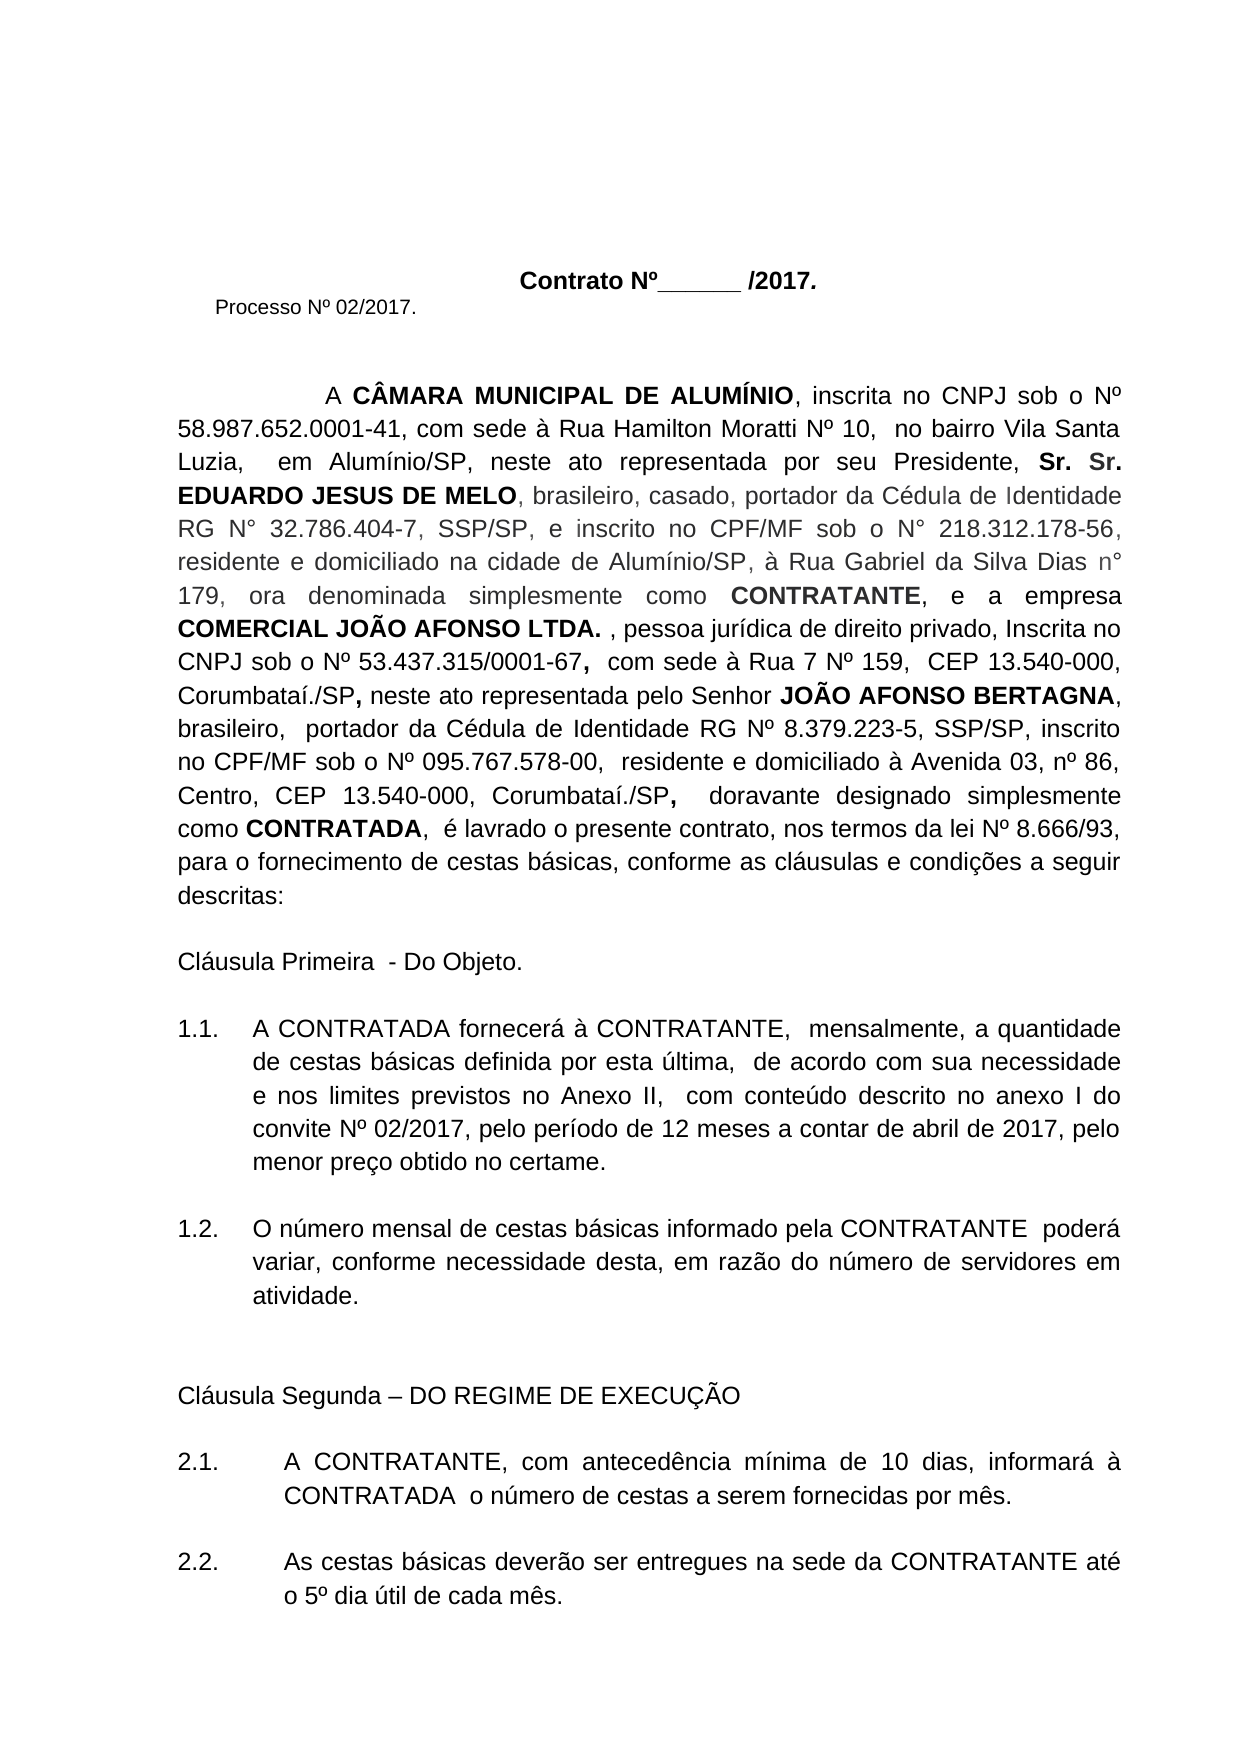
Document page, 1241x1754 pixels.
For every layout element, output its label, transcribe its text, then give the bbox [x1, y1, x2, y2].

text Cláusula Segunda – DO REGIME DE EXECUÇÃO [177, 1376, 1122, 1409]
text Processo Nº 02/2017. [215, 294, 1122, 318]
text Cláusula Primeira - Do Objeto. [177, 943, 1122, 976]
text A CÂMARA MUNICIPAL DE ALUMÍNIO, inscrita no CNPJ sob o Nº 58.987.652.0001-41, com sede à Rua Hamilton Moratti Nº 10, no bairro Vila Santa Luzia, em Alumínio/SP, neste ato representada por seu Presidente, Sr. Sr. EDUARDO JESUS DE MELO, brasileiro, casado, portador da Cédula de Identidade RG N° 32.786.404-7, SSP/SP, e inscrito no CPF/MF sob o N° 218.312.178-56, residente e domiciliado na cidade de Alumínio/SP, à Rua Gabriel da Silva Dias n° 179, ora denominada simplesmente como CONTRATANTE, e a empresa COMERCIAL JOÃO AFONSO LTDA. , pessoa jurídica de direito privado, Inscrita no CNPJ sob o Nº 53.437.315/0001-67, com sede à Rua 7 Nº 159, CEP 13.540-000, Corumbataí./SP, neste ato representada pelo Senhor JOÃO AFONSO BERTAGNA, brasileiro, portador da Cédula de Identidade RG Nº 8.379.223-5, SSP/SP, inscrito no CPF/MF sob o Nº 095.767.578-00, residente e domiciliado à Avenida 03, nº 86, Centro, CEP 13.540-000, Corumbataí./SP, doravante designado simplesmente como CONTRATADA, é lavrado o presente contrato, nos termos da lei Nº 8.666/93, para o fornecimento de cestas básicas, conforme as cláusulas e condições a seguir descritas: [177, 376, 1122, 909]
text Contrato Nº______ /2017. [215, 266, 1122, 294]
list O número mensal de cestas básicas informado pela CONTRATANTE poderá variar, conforme necessidade desta, em razão do número de servidores em atividade. [177, 1209, 1122, 1309]
list A CONTRATADA fornecerá à CONTRATANTE, mensalmente, a quantidade de cestas básicas definida por esta última, de acordo com sua necessidade e nos limites previstos no Anexo II, com conteúdo descrito no anexo I do convite Nº 02/2017, pelo período de 12 meses a contar de abril de 2017, pelo menor preço obtido no certame. [177, 1009, 1122, 1176]
text 2.2. As cestas básicas deverão ser entregues na sede da CONTRATANTE até o 5º dia útil de cada mês. [177, 1543, 1122, 1609]
text 2.1. A CONTRATANTE, com antecedência mínima de 10 dias, informará à CONTRATADA o número de cestas a serem fornecidas por mês. [177, 1443, 1122, 1509]
